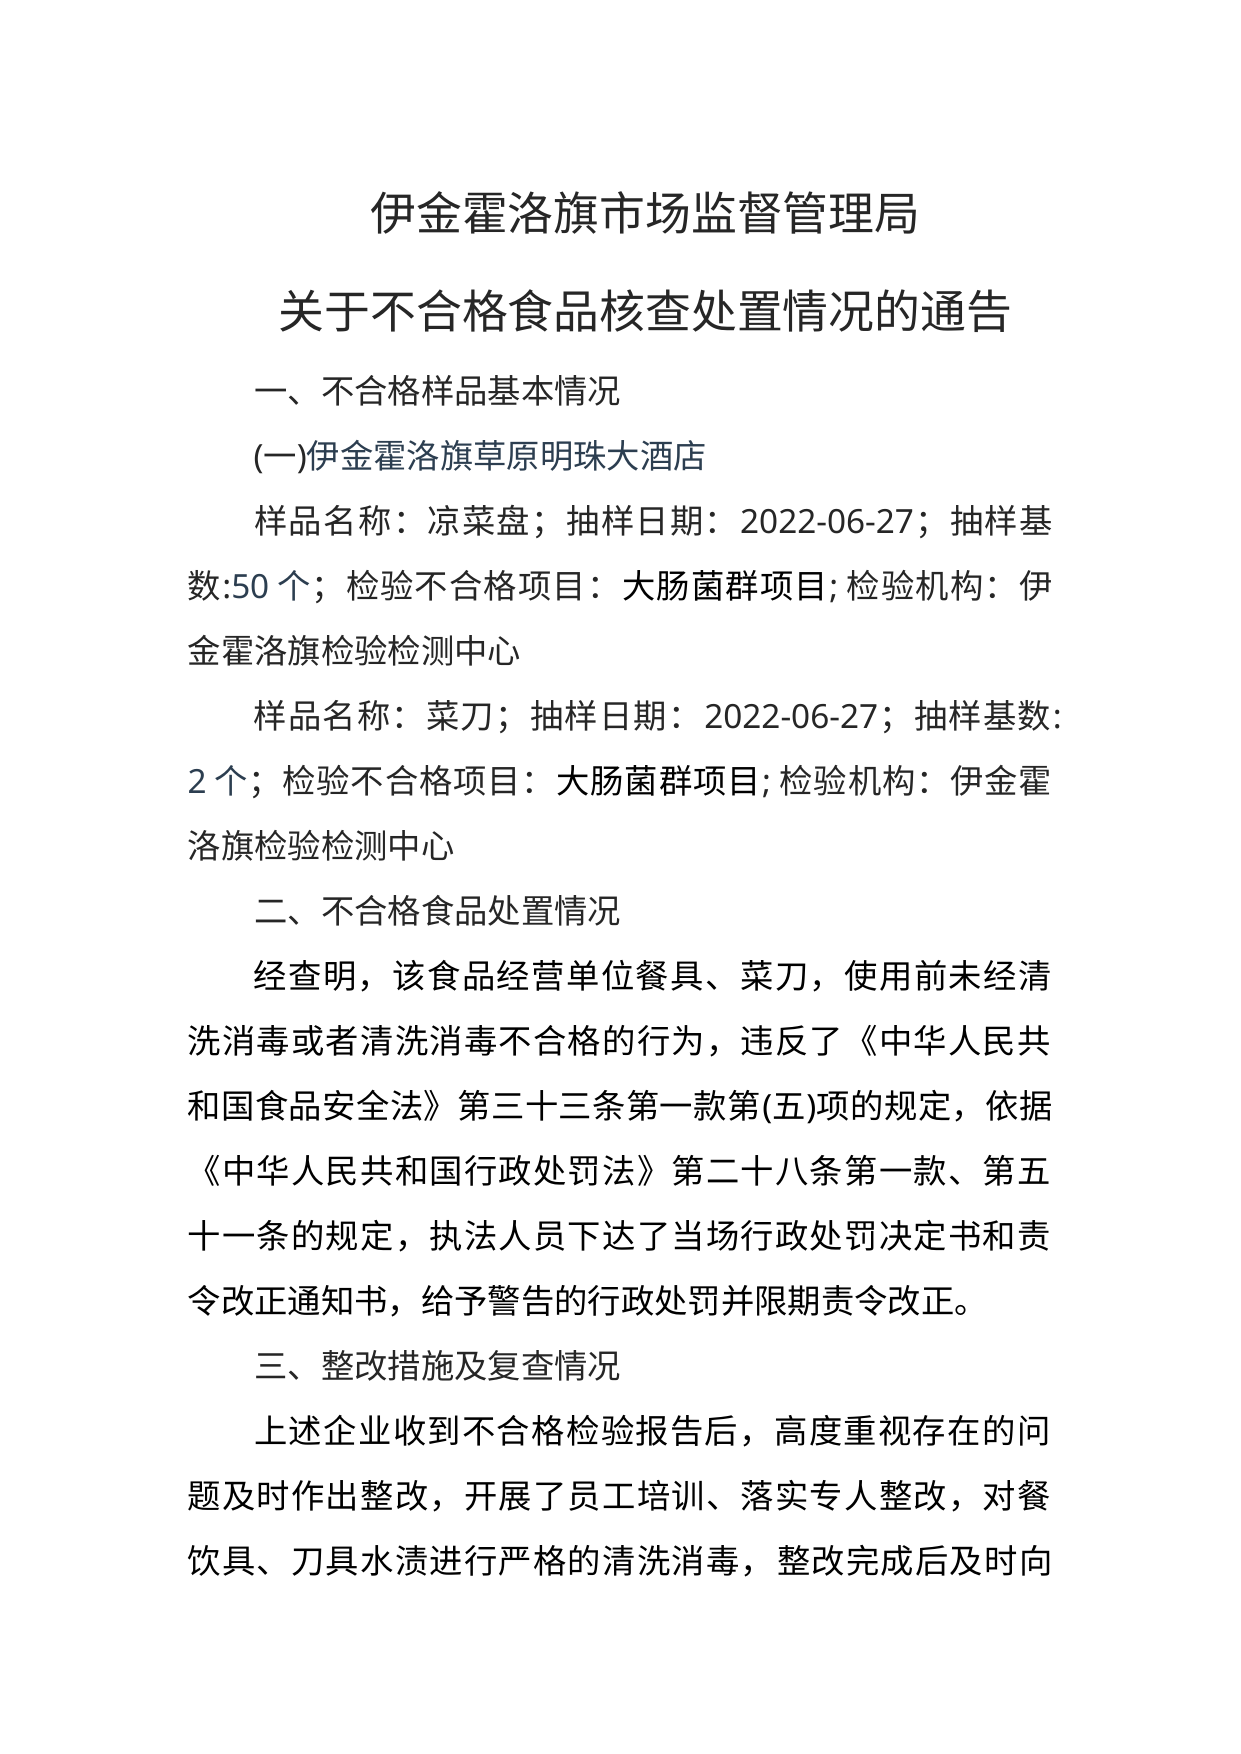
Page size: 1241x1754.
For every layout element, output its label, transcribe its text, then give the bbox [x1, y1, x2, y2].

text 经查明，该食品经营单位餐具、菜刀，使用前未经清洗消毒或者清洗消毒不合格的行为，违反了《中华人民共和国食品安全法》第三十三条第一款第(五)项的规定，依据《中华人民共和国行政处罚法》第二十八条第一款、第五十一条的规定，执法人员下达了当场行政处罚决定书和责令改正通知书，给予警告的行政处罚并限期责令改正。 [187, 942, 1053, 1332]
list 整改措施及复查情况 [187, 1332, 1053, 1397]
text 样品名称：凉菜盘；抽样日期：2022-06-27；抽样基数:50个；检验不合格项目：大肠菌群项目; 检验机构：伊金霍洛旗检验检测中心 [187, 487, 1053, 682]
list 一、不合格样品基本情况 [187, 357, 1053, 422]
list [187, 1397, 1053, 1592]
text 样品名称：菜刀；抽样日期：2022-06-27；抽样基数:2个；检验不合格项目：大肠菌群项目; 检验机构：伊金霍洛旗检验检测中心 [187, 682, 1053, 877]
list (一)伊金霍洛旗草原明珠大酒店 [253, 422, 1053, 487]
text 伊金霍洛旗市场监督管理局 [187, 162, 1053, 259]
text 二、不合格食品处置情况 [187, 877, 1053, 942]
text 关于不合格食品核查处置情况的通告 [187, 259, 1053, 357]
